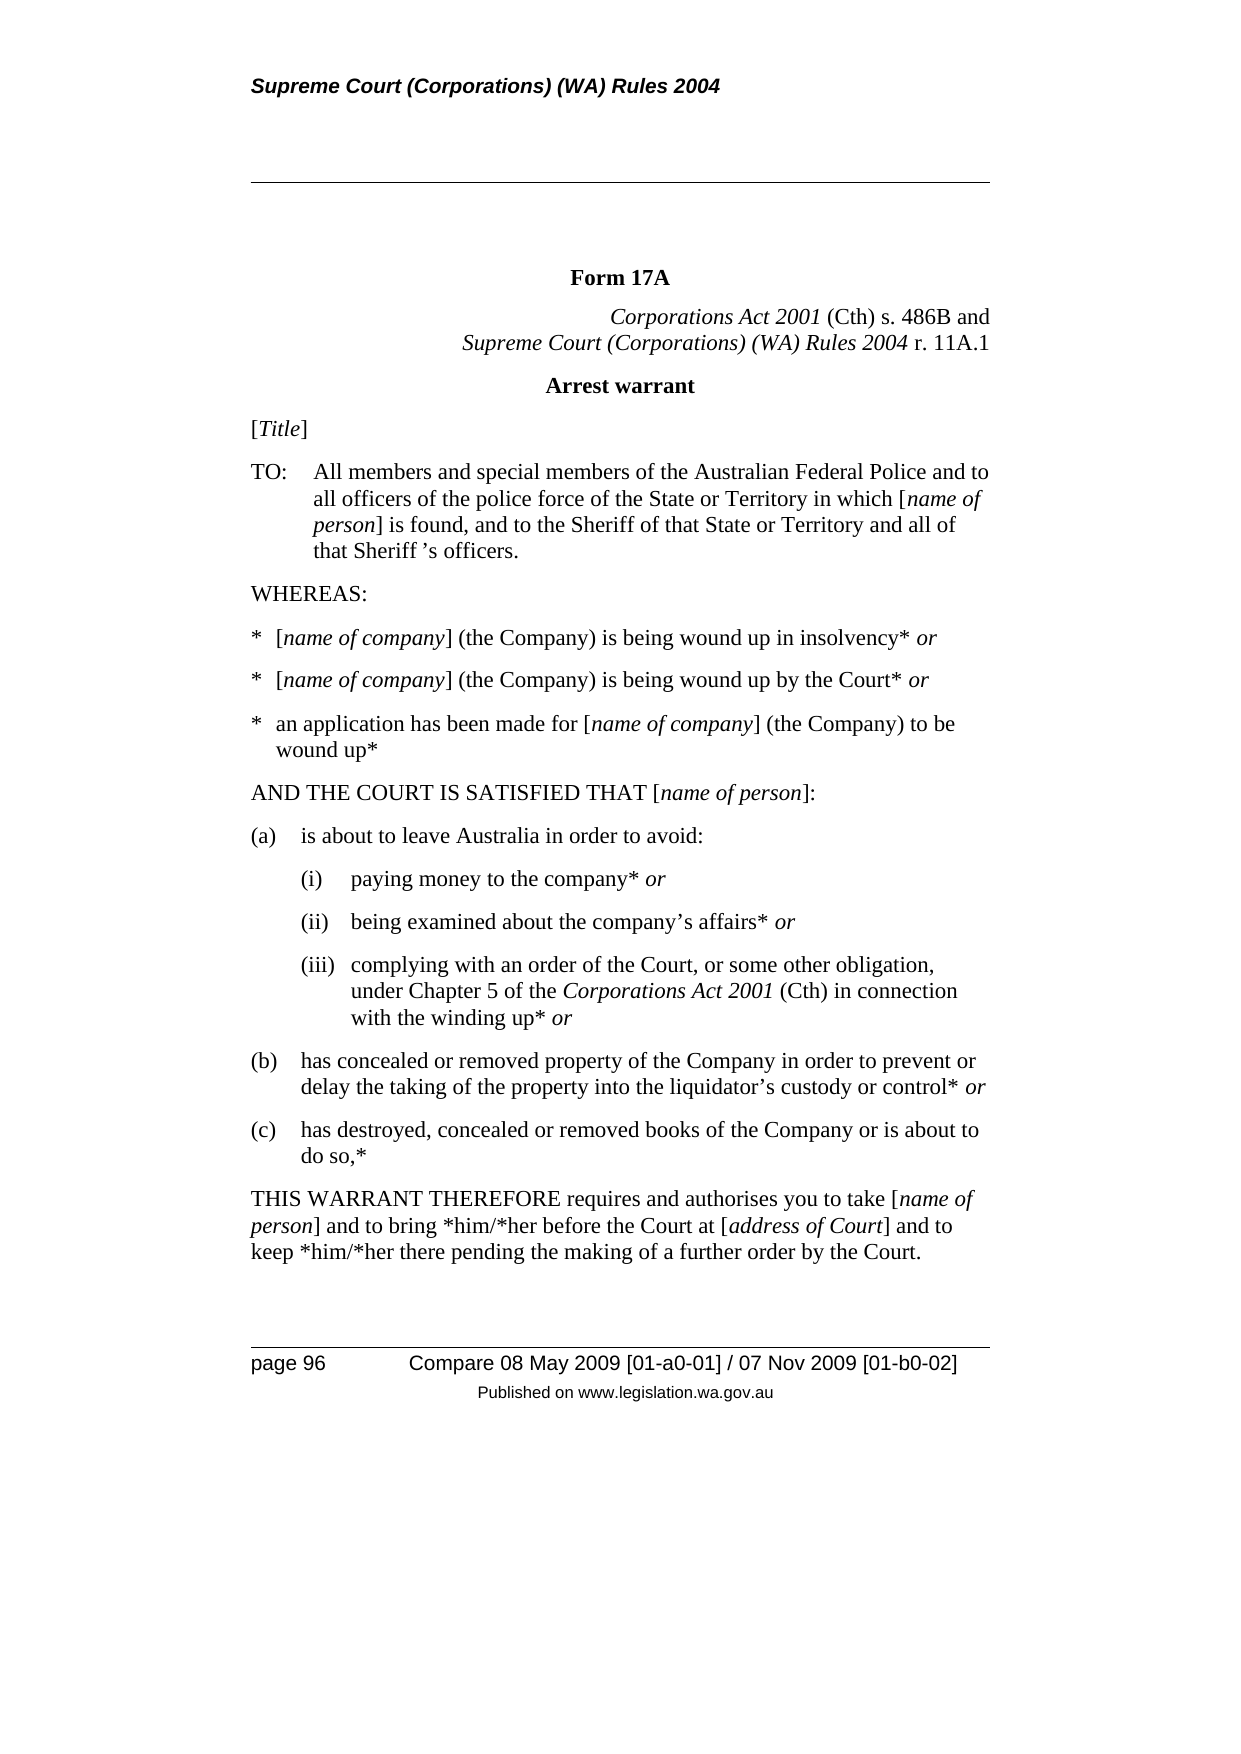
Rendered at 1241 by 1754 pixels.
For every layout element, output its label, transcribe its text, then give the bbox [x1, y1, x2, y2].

text (ii) being examined about the company’s affairs* or [251, 908, 990, 934]
text AND THE COURT IS SATISFIED THAT [name of person]: [251, 779, 990, 805]
text TO: All members and special members of the Australian Federal Police and to all officers of the police force of the State or Territory in which [name of person] is found, and to the Sheriff of that State or Territory and all of that Sheriff’s officers. [251, 458, 990, 564]
text (a) is about to leave Australia in order to avoid: [251, 822, 990, 848]
text WHEREAS: [251, 581, 990, 607]
subtitle Arrest warrant [251, 372, 990, 399]
text * an application has been made for [name of company] (the Company) to be wound up* [251, 709, 990, 762]
text THIS WARRANT THEREFORE requires and authorises you to take [name of person] and to bring *him/*her before the Court at [address of Court] and to keep *him/*her there pending the making of a further order by the Court. [251, 1186, 990, 1264]
text [Title] [251, 415, 990, 442]
text Corporations Act 2001 (Cth) s. 486B and [251, 303, 990, 329]
text Supreme Court (Corporations) (WA) Rules 2004 r. 11A.1 [251, 329, 990, 356]
text * [name of company] (the Company) is being wound up in insolvency* or [251, 623, 990, 650]
text (iii) complying with an order of the Court, or some other obligation, under Chapter 5 of the Corporations Act 2001 (Cth) in connection with the winding up* or [251, 951, 990, 1030]
text (b) has concealed or removed property of the Company in order to prevent or delay the taking of the property into the liquidator’s custody or control* or [251, 1047, 990, 1099]
text Form 17A [251, 264, 990, 291]
text * [name of company] (the Company) is being wound up by the Court* or [251, 667, 990, 693]
text (i) paying money to the company* or [251, 865, 990, 891]
text (c) has destroyed, concealed or removed books of the Company or is about to do so,* [251, 1116, 990, 1169]
